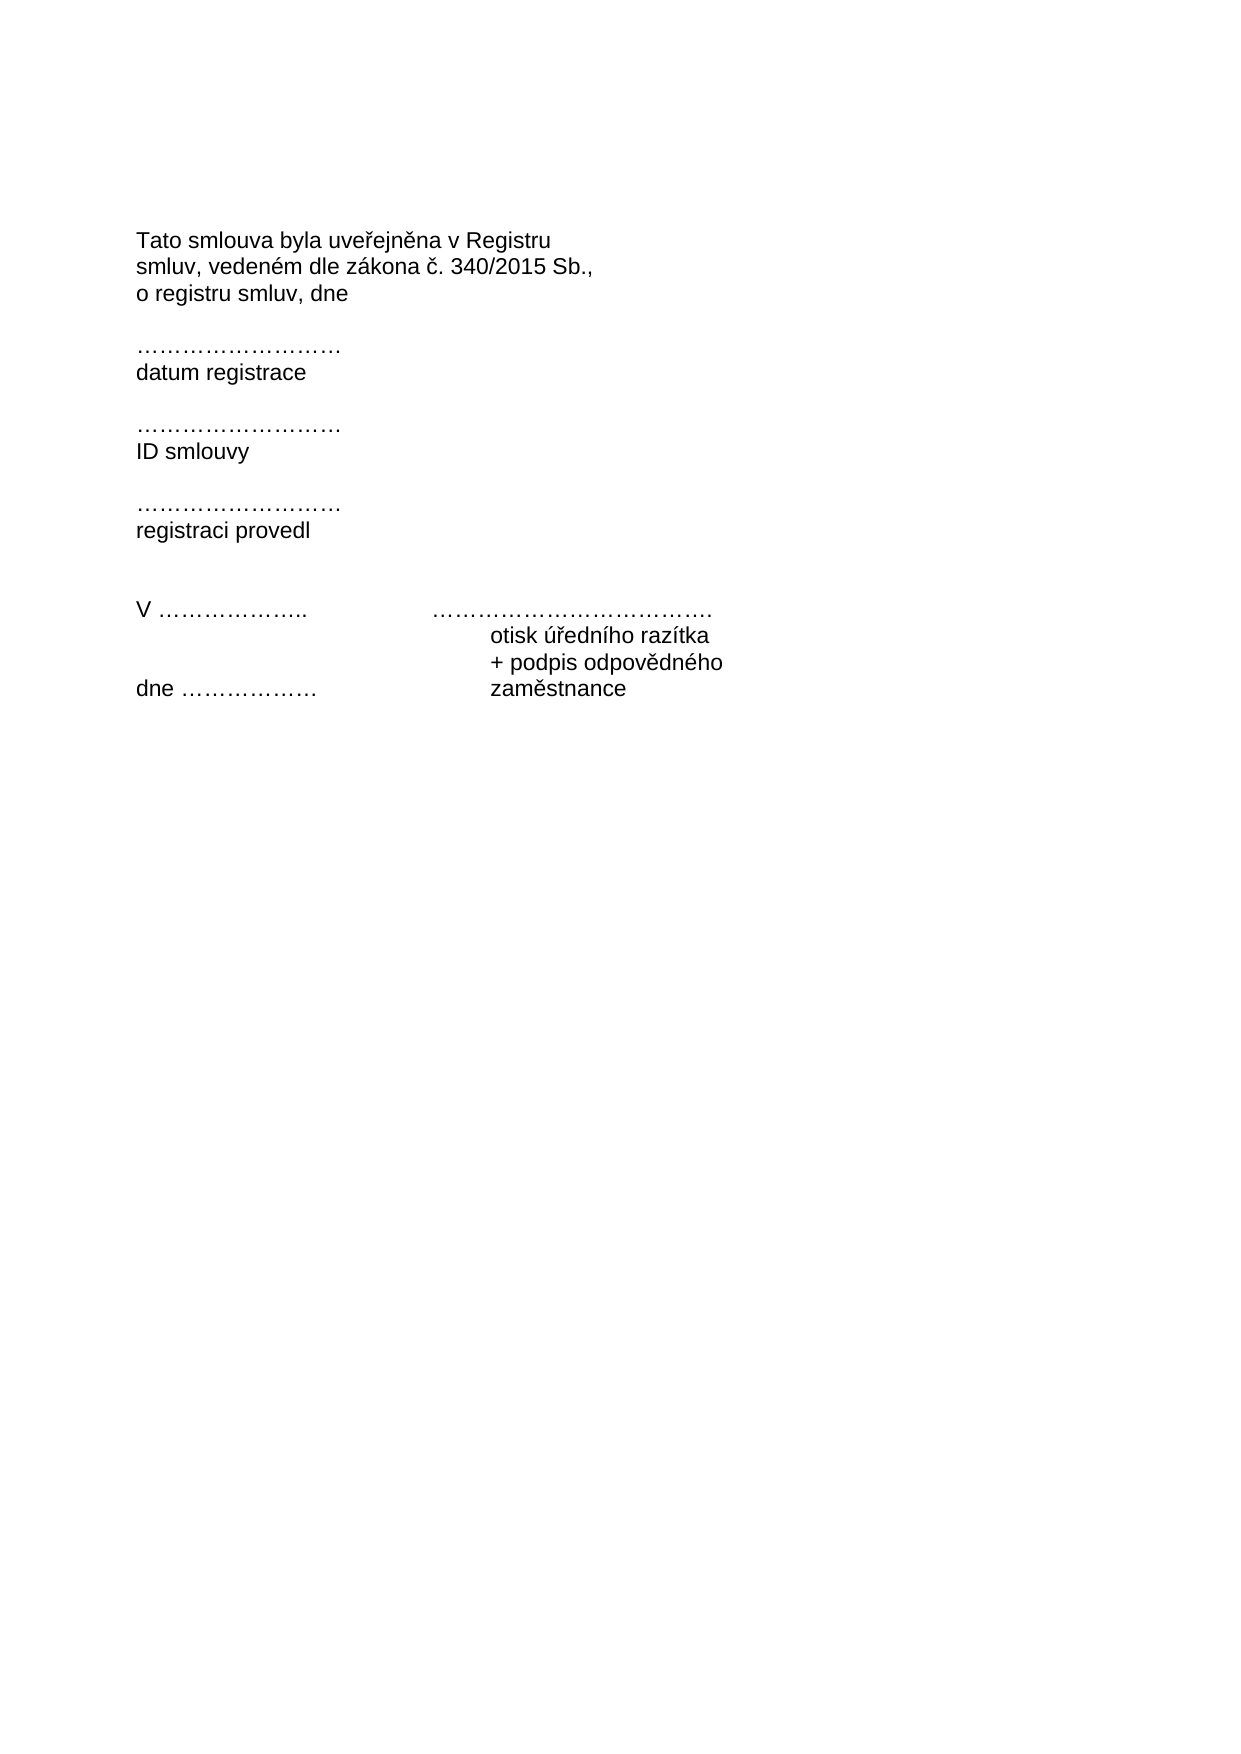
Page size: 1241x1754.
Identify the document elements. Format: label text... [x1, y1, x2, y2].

text smluv, vedeném dle zákona č. 340/2015 Sb., [136, 253, 1104, 279]
text dne ……………… zaměstnance [136, 675, 1104, 701]
text + podpis odpovědného [136, 648, 1104, 675]
text registraci provedl [136, 517, 1104, 543]
text ……………………… [136, 332, 1104, 358]
text ……………………… [136, 411, 1104, 438]
text Tato smlouva byla uveřejněna v Registru [136, 227, 1104, 253]
text datum registrace [136, 358, 1104, 385]
text V ……………….. ………………………………. [136, 596, 1104, 622]
text ……………………… [136, 490, 1104, 517]
text ID smlouvy [136, 438, 1104, 464]
text otisk úředního razítka [136, 622, 1104, 648]
text o registru smluv, dne [136, 279, 1104, 306]
